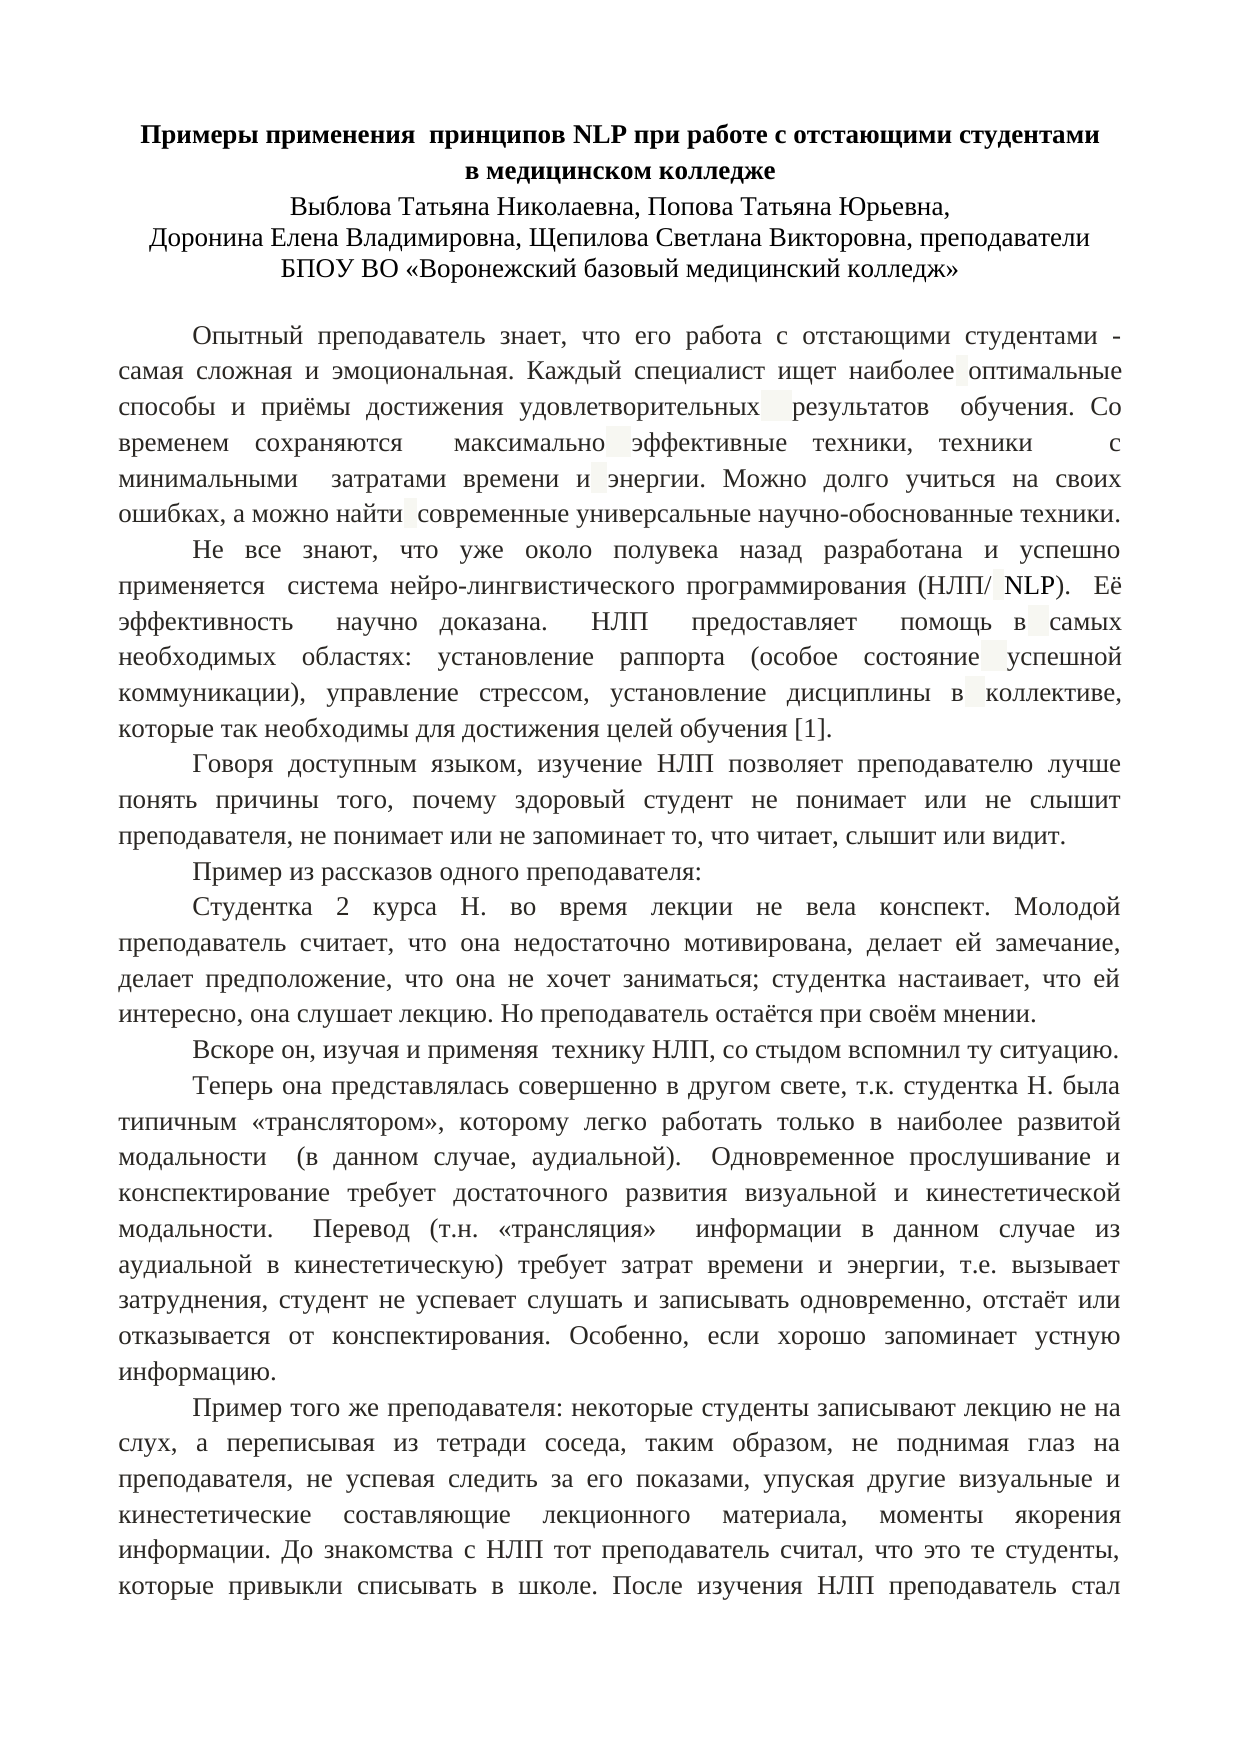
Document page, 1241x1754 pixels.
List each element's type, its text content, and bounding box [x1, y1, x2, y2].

text Теперь она представлялась совершенно в другом свете, т.к. студентка Н. была типичным «транслятором», которому легко работать только в наиболее развитой модальности (в данном случае, аудиальной). Одновременное прослушивание и конспектирование требует достаточного развития визуальной и кинестетической модальности. Перевод (т.н. «трансляция» информации в данном случае из аудиальной в кинестетическую) требует затрат времени и энергии, т.е. вызывает затруднения, студент не успевает слушать и записывать одновременно, отстаёт или отказывается от конспектирования. Особенно, если хорошо запоминает устную информацию. [118, 1069, 1122, 1386]
text Говоря доступным языком, изучение НЛП позволяет преподавателю лучше понять причины того, почему здоровый студент не понимает или не слышит преподавателя, не понимает или не запоминает то, что читает, слышит или видит. [118, 747, 1122, 850]
text Примеры применения принципов NLP при работе с отстающими студентами [118, 118, 1122, 149]
text Студентка 2 курса Н. во время лекции не вела конспект. Молодой преподаватель считает, что она недостаточно мотивирована, делает ей замечание, делает предположение, что она не хочет заниматься; студентка настаивает, что ей интересно, она слушает лекцию. Но преподаватель остаётся при своём мнении. [118, 890, 1122, 1029]
text в медицинском колледже [118, 154, 1122, 185]
text Выблова Татьяна Николаевна, Попова Татьяна Юрьевна, [118, 189, 1122, 221]
text Пример из рассказов одного преподавателя: [118, 855, 1122, 886]
text Не все знают, что уже около полувека назад разработана и успешно применяется система нейро-лингвистического программирования (НЛП/ NLP). Её эффективность научно доказана. НЛП предоставляет помощь в самых необходимых областях: установление раппорта (особое состояние успешной коммуникации), управление стрессом, установление дисциплины в коллективе, которые так необходимы для достижения целей обучения [1]. [118, 533, 1122, 743]
text Вскоре он, изучая и применяя технику НЛП, со стыдом вспомнил ту ситуацию. [118, 1033, 1122, 1064]
text Опытный преподаватель знает, что его работа с отстающими студентами - самая сложная и эмоциональная. Каждый специалист ищет наиболее оптимальные способы и приёмы достижения удовлетворительных результатов обучения. Со временем сохраняются максимально эффективные техники, техники с минимальными затратами времени и энергии. Можно долго учиться на своих ошибках, а можно найти современные универсальные научно-обоснованные техники. [118, 319, 1122, 528]
text Доронина Елена Владимировна, Щепилова Светлана Викторовна, преподаватели [118, 221, 1122, 252]
text БПОУ ВО «Воронежский базовый медицинский колледж» [118, 252, 1122, 283]
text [118, 1391, 1122, 1600]
